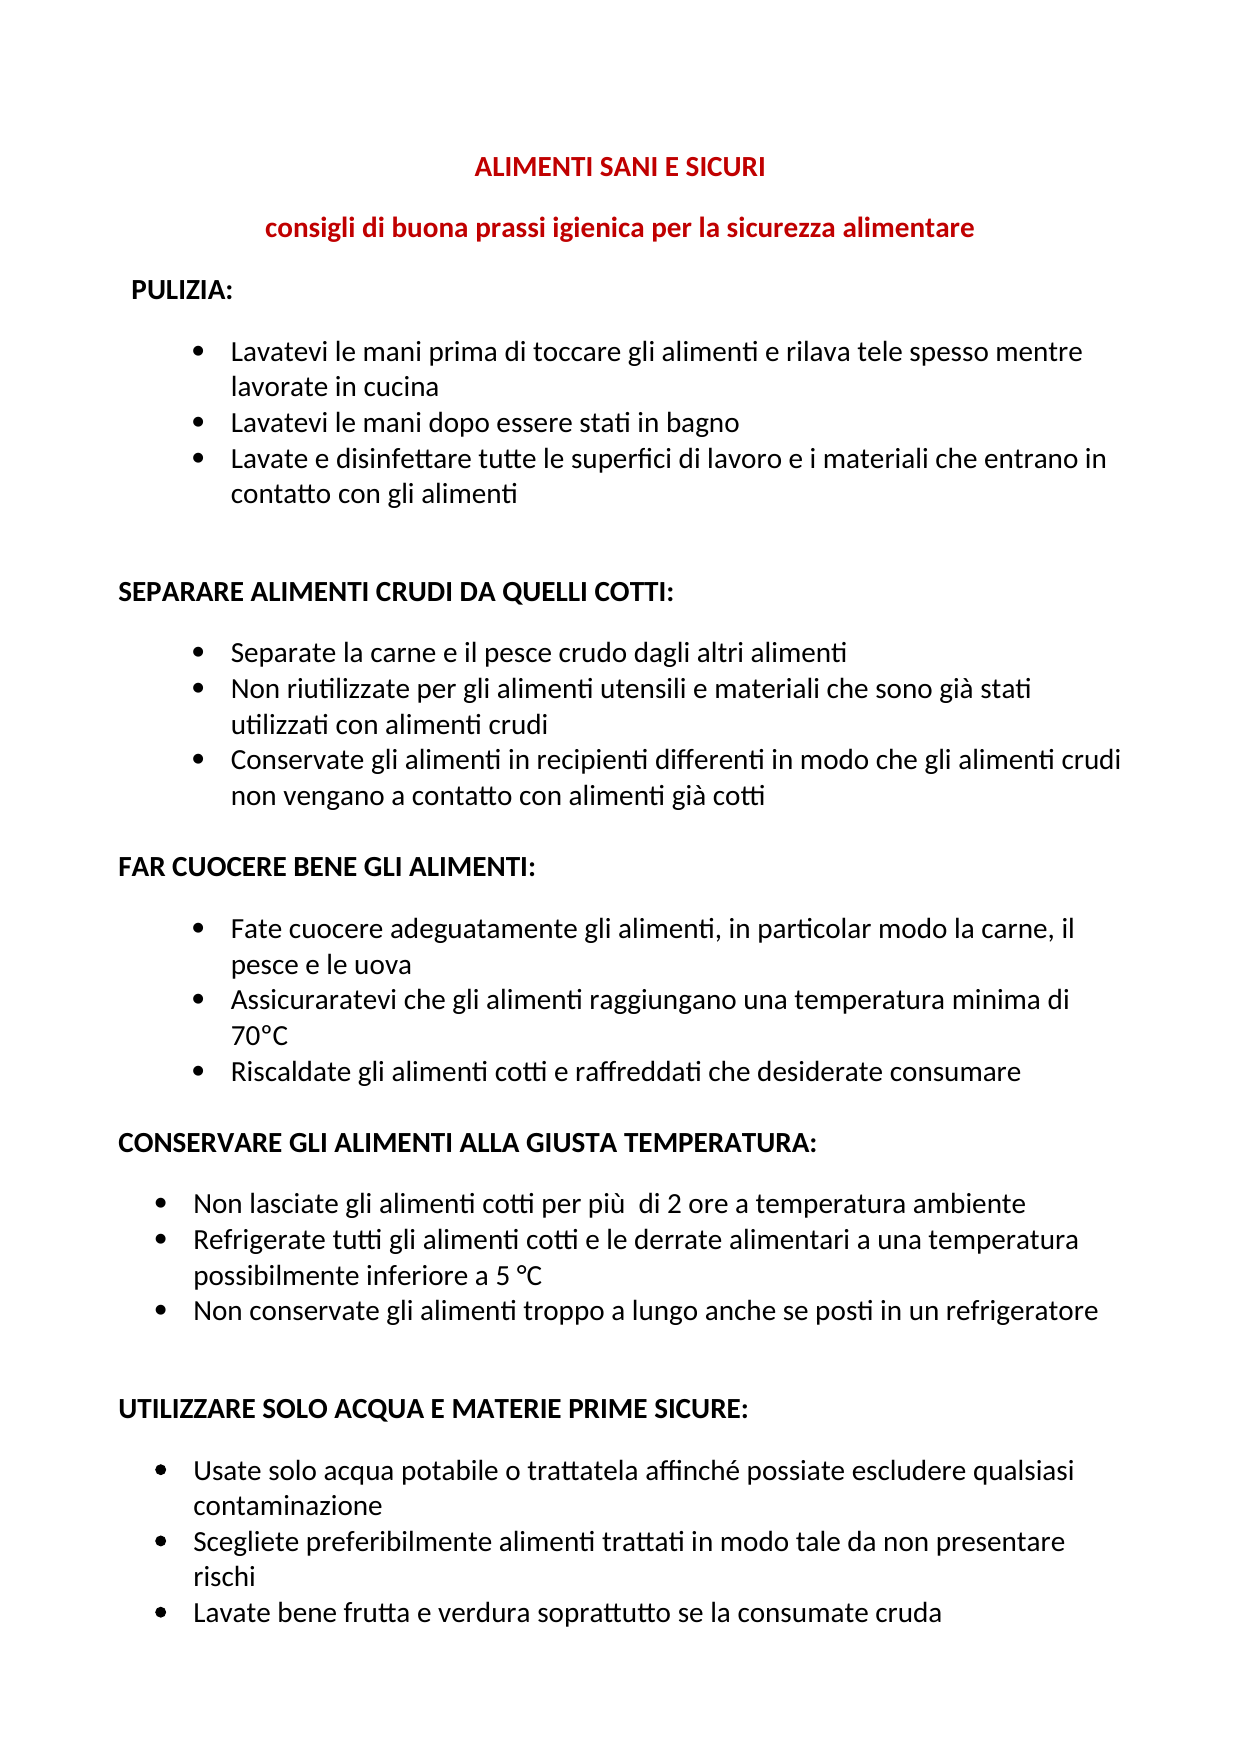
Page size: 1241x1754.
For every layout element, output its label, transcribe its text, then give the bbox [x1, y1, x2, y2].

list Usate solo acqua potabile o trattatela affinché possiate escludere qualsiasi contaminazione [156, 1452, 1122, 1523]
list Conservate gli alimenti in recipienti differenti in modo che gli alimenti crudi non vengano a contatto con alimenti già cotti [193, 741, 1122, 813]
text consigli di buona prassi igienica per la sicurezza alimentare [118, 209, 1122, 245]
list Non lasciate gli alimenti cotti per più di 2 ore a temperatura ambiente [156, 1186, 1122, 1221]
list Non riutilizzate per gli alimenti utensili e materiali che sono già stati utilizzati con alimenti crudi [193, 670, 1122, 741]
text ALIMENTI SANI E SICURI [118, 148, 1122, 183]
list Separate la carne e il pesce crudo dagli altri alimenti [193, 634, 1122, 670]
text SEPARARE ALIMENTI CRUDI DA QUELLI COTTI: [118, 573, 1122, 608]
list Lavate bene frutta e verdura soprattutto se la consumate cruda [156, 1594, 1122, 1630]
list Refrigerate tutti gli alimenti cotti e le derrate alimentari a una temperatura possibilmente inferiore a 5 °C [156, 1221, 1122, 1292]
list Scegliete preferibilmente alimenti trattati in modo tale da non presentare rischi [156, 1523, 1122, 1594]
text CONSERVARE GLI ALIMENTI ALLA GIUSTA TEMPERATURA: [118, 1124, 1122, 1159]
list Lavatevi le mani prima di toccare gli alimenti e rilava tele spesso mentre lavorate in cucina [193, 333, 1122, 404]
list Fate cuocere adeguatamente gli alimenti, in particolar modo la carne, il pesce e le uova [193, 910, 1122, 981]
text UTILIZZARE SOLO ACQUA E MATERIE PRIME SICURE: [118, 1390, 1122, 1426]
list Riscaldate gli alimenti cotti e raffreddati che desiderate consumare [193, 1053, 1122, 1088]
list Lavate e disinfettare tutte le superfici di lavoro e i materiali che entrano in contatto con gli alimenti [193, 440, 1122, 511]
list Non conservate gli alimenti troppo a lungo anche se posti in un refrigeratore [156, 1292, 1122, 1328]
list Lavatevi le mani dopo essere stati in bagno [193, 404, 1122, 440]
text FAR CUOCERE BENE GLI ALIMENTI: [118, 848, 1122, 884]
text PULIZIA: [118, 271, 1122, 307]
list Assicuraratevi che gli alimenti raggiungano una temperatura minima di 70ºC [193, 981, 1122, 1053]
